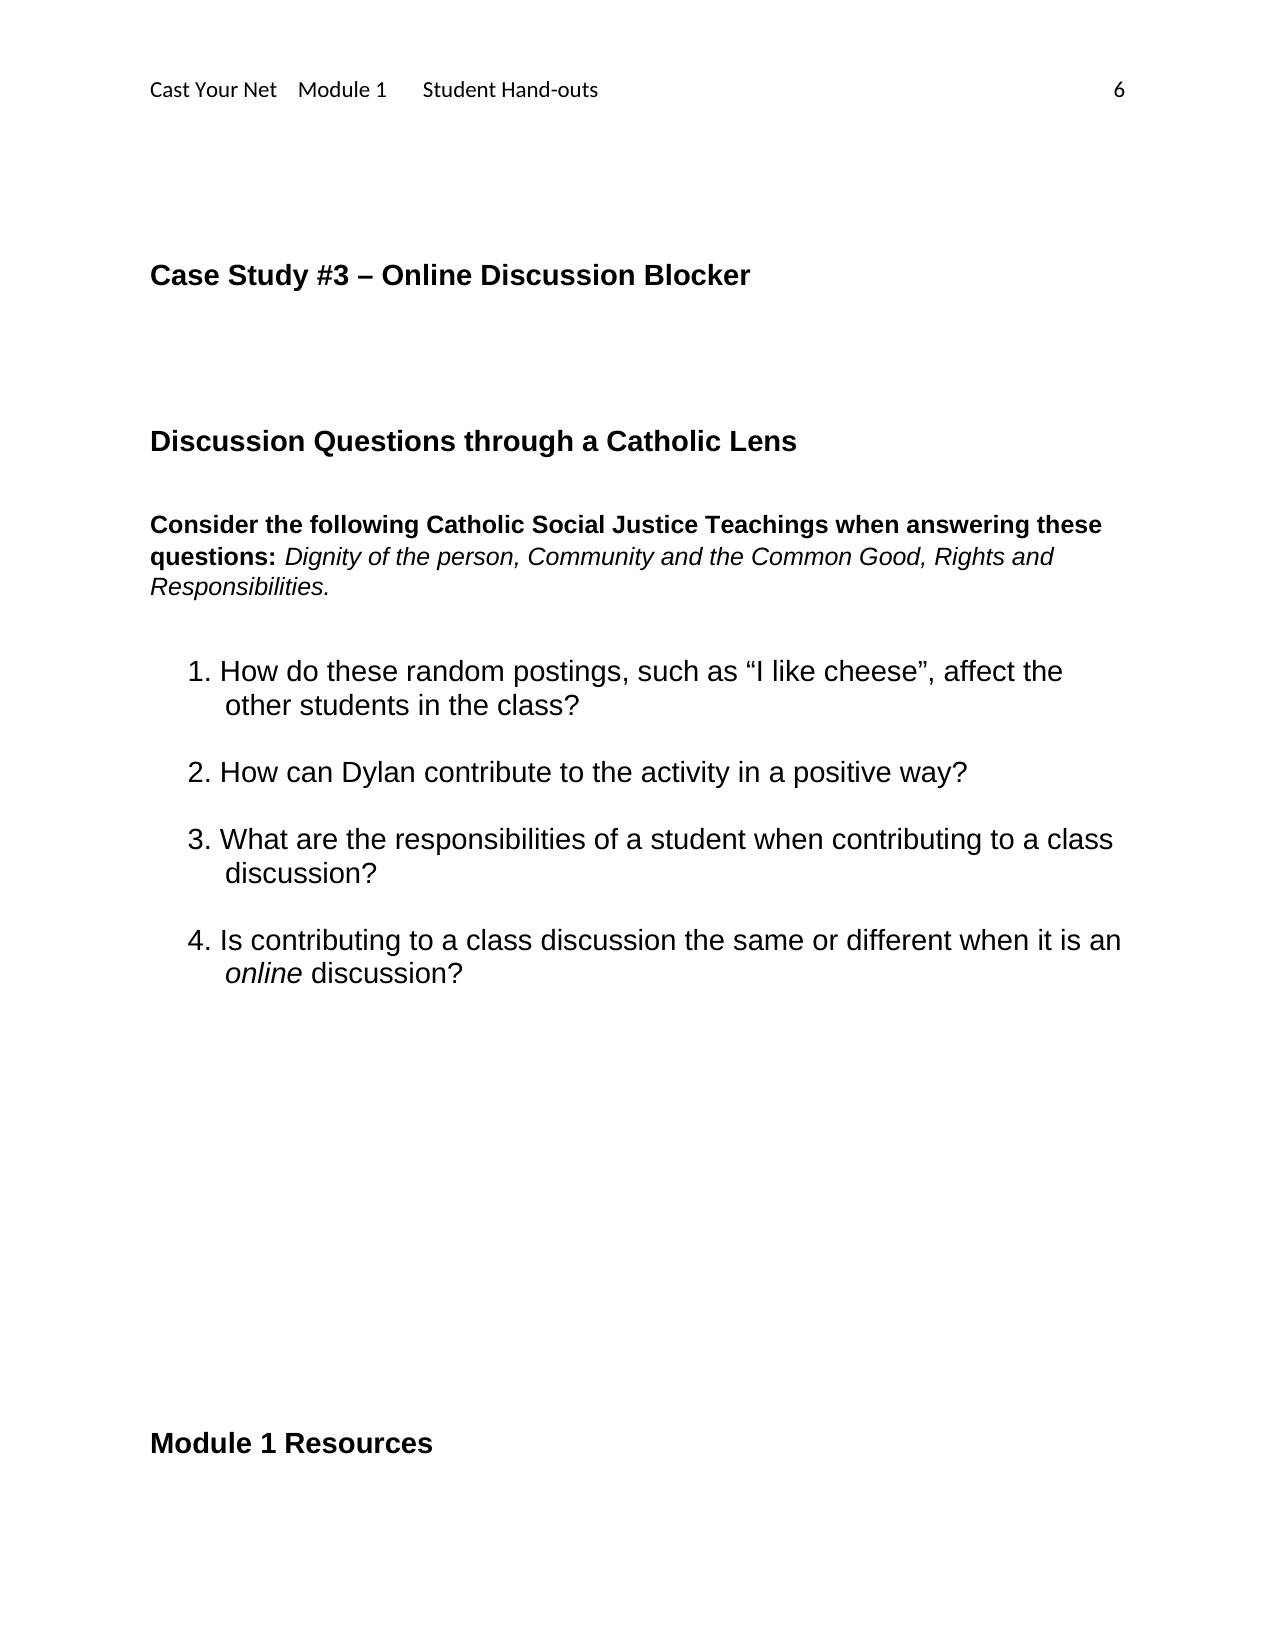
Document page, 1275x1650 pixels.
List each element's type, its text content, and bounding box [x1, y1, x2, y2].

text 1. How do these random postings, such as “I like cheese”, affect the other students in the class? [187, 654, 1125, 722]
text 3. What are the responsibilities of a student when contributing to a class discussion? [187, 822, 1125, 889]
text 2. How can Dylan contribute to the activity in a positive way? [187, 755, 1125, 789]
text Consider the following Catholic Social Justice Teachings when answering these questions: Dignity of the person, Community and the Common Good, Rights and Responsibilities. [150, 482, 1125, 601]
text 4. Is contributing to a class discussion the same or different when it is an online discussion? [187, 923, 1125, 990]
text Module 1 Resources [150, 1426, 1125, 1459]
text Case Study #3 – Online Discussion Blocker [150, 257, 1125, 291]
text Discussion Questions through a Catholic Lens [150, 423, 1125, 457]
